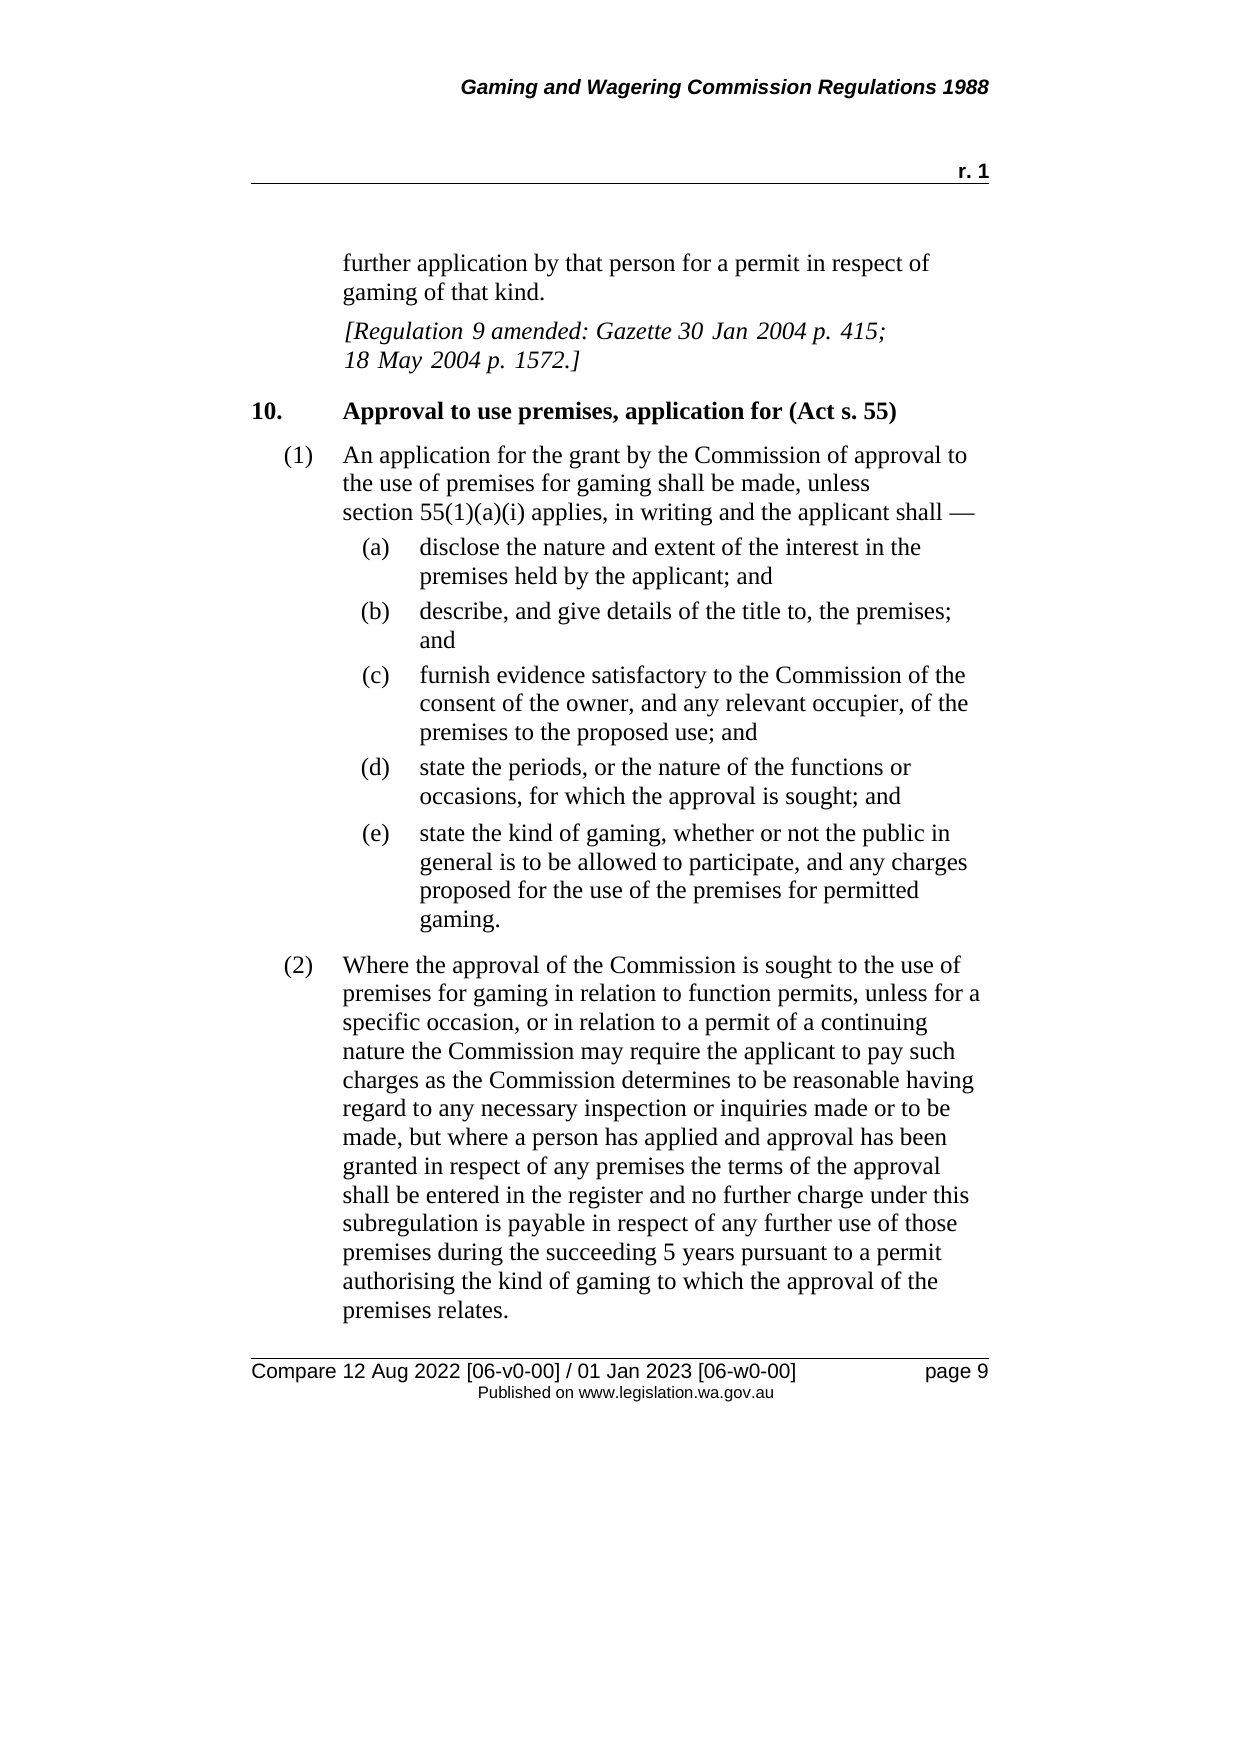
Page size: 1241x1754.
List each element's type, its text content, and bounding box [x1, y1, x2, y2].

text (2) Where the approval of the Commission is sought to the use of premises for gaming in relation to function permits, unless for a specific occasion, or in relation to a permit of a continuing nature the Commission may require the applicant to pay such charges as the Commission determines to be reasonable having regard to any necessary inspection or inquiries made or to be made, but where a person has applied and approval has been granted in respect of any premises the terms of the approval shall be entered in the register and no further charge under this subregulation is payable in respect of any further use of those premises during the succeeding 5 years pursuant to a permit authorising the kind of gaming to which the approval of the premises relates. [251, 950, 989, 1323]
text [251, 248, 989, 306]
text (1) An application for the grant by the Commission of approval to the use of premises for gaming shall be made, unless section 55(1)(a)(i) applies, in writing and the applicant shall — [251, 440, 989, 526]
text (d) state the periods, or the nature of the functions or occasions, for which the approval is sought; and [251, 752, 989, 810]
text (b) describe, and give details of the title to, the premises; and [251, 596, 989, 653]
text [Regulation 9 amended: Gazette 30 Jan 2004 p. 415; 18 May 2004 p. 1572.] [251, 316, 989, 373]
text (e) state the kind of gaming, whether or not the public in general is to be allowed to participate, and any charges proposed for the use of the premises for permitted gaming. [251, 818, 989, 933]
text (a) disclose the nature and extent of the interest in the premises held by the applicant; and [251, 532, 989, 590]
text (c) furnish evidence satisfactory to the Commission of the consent of the owner, and any relevant occupier, of the premises to the proposed use; and [251, 660, 989, 746]
subtitle 10. Approval to use premises, application for (Act s. 55) [251, 396, 989, 425]
